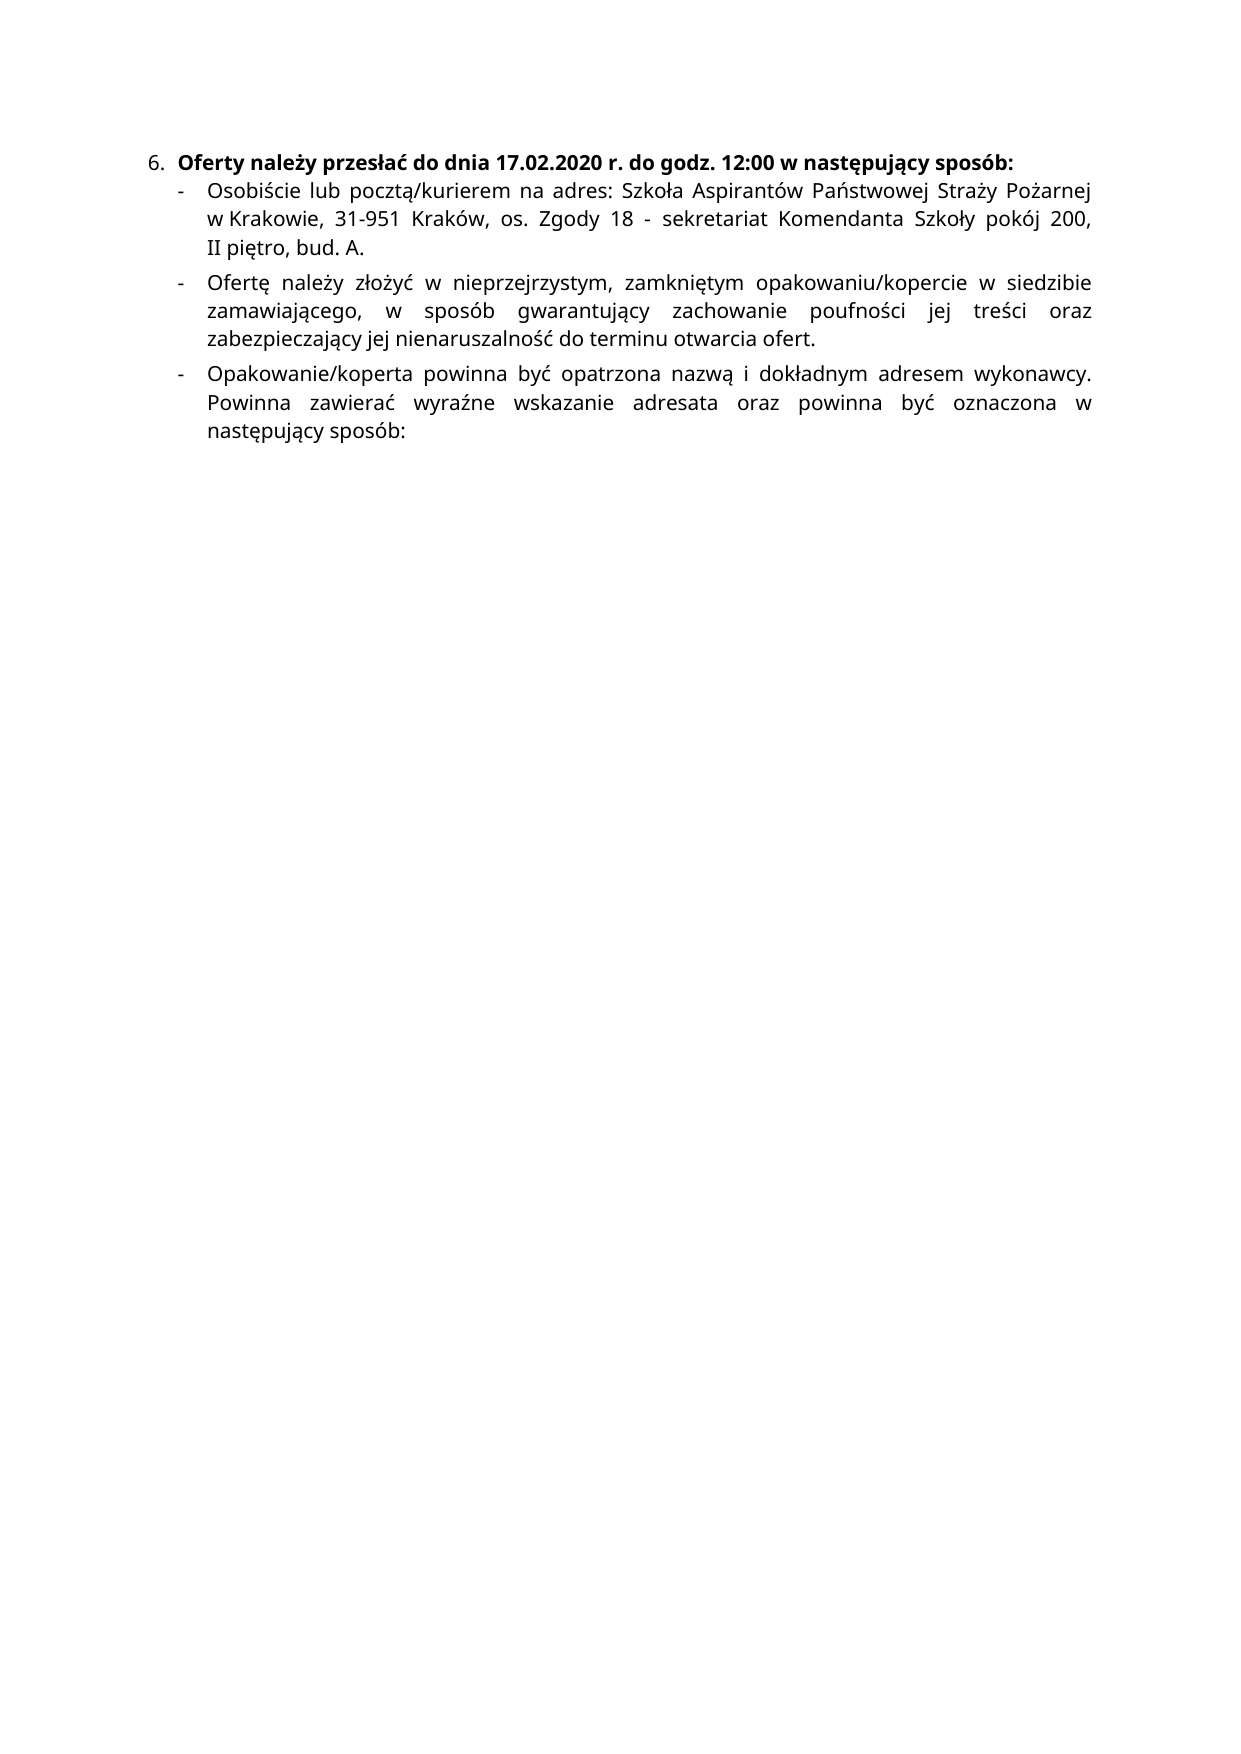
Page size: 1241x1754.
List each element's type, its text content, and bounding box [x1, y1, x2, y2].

list Oferty należy przesłać do dnia 17.02.2020 r. do godz. 12:00 w następujący sposób: [148, 148, 1092, 176]
list Opakowanie/koperta powinna być opatrzona nazwą i dokładnym adresem wykonawcy. Powinna zawierać wyraźne wskazanie adresata oraz powinna być oznaczona w następujący sposób: [177, 359, 1092, 444]
list Ofertę należy złożyć w nieprzejrzystym, zamkniętym opakowaniu/kopercie w siedzibie zamawiającego, w sposób gwarantujący zachowanie poufności jej treści oraz zabezpieczający jej nienaruszalność do terminu otwarcia ofert. [177, 268, 1092, 353]
list Osobiście lub pocztą/kurierem na adres: Szkoła Aspirantów Państwowej Straży Pożarnej w Krakowie, 31-951 Kraków, os. Zgody 18 - sekretariat Komendanta Szkoły pokój 200, II piętro, bud. A. [177, 176, 1092, 261]
